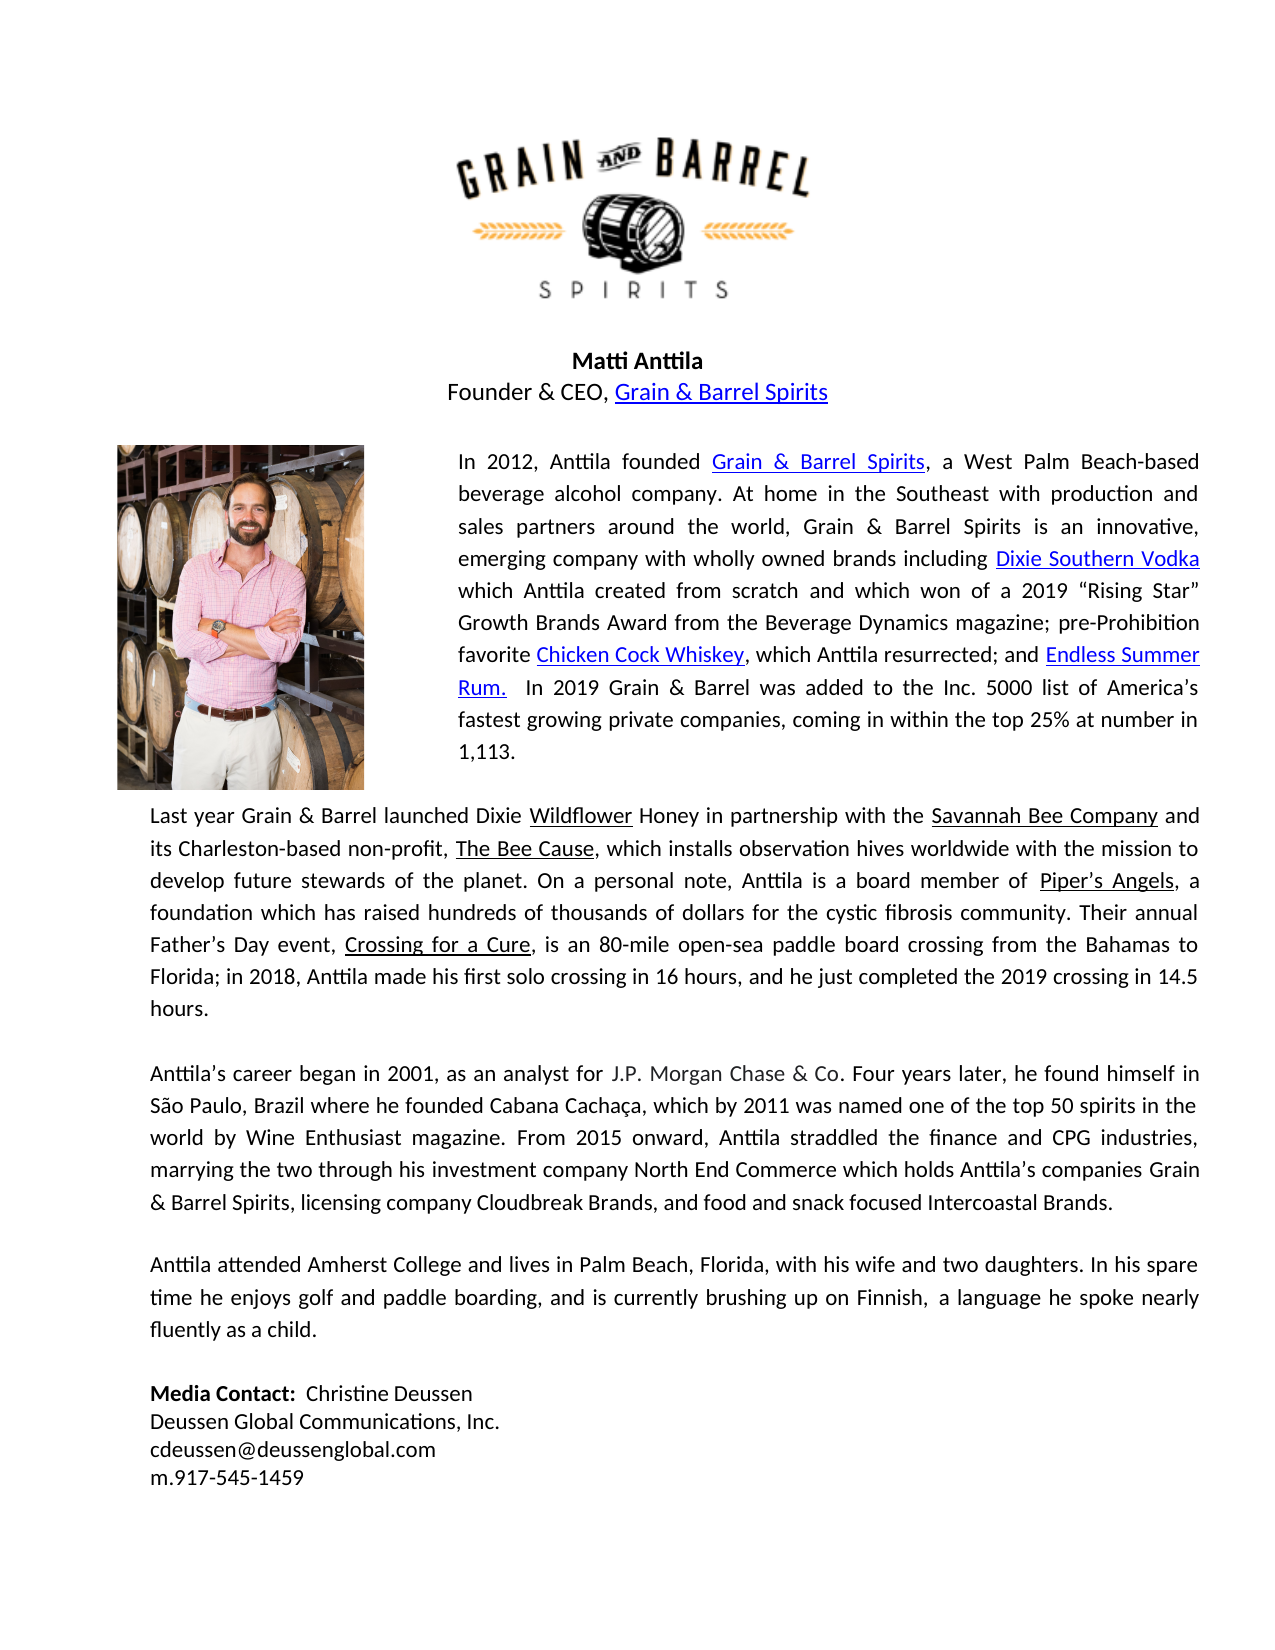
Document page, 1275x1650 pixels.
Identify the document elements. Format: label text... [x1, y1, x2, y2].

text Anttila’s career began in 2001, as an analyst for J.P. Morgan Chase & Co. Four years later, he found himself in São Paulo, Brazil where he founded Cabana Cachaça, which by 2011 was named one of the top 50 spirits in the world by Wine Enthusiast magazine. From 2015 onward, Anttila straddled the finance and CPG industries, marrying the two through his investment company North End Commerce which holds Anttila’s companies Grain & Barrel Spirits, licensing company Cloudbreak Brands, and food and snack focused Intercoastal Brands. [150, 1059, 1200, 1216]
text Deussen Global Communications, Inc. [150, 1407, 1200, 1435]
text cdeussen@deussenglobal.com [150, 1435, 1200, 1463]
text Founder & CEO, Grain & Barrel Spirits [75, 376, 1200, 406]
text Media Contact: Christine Deussen [150, 1379, 1200, 1407]
text Anttila attended Amherst College and lives in Palm Beach, Florida, with his wife and two daughters. In his spare time he enjoys golf and paddle boarding, and is currently brushing up on Finnish, a language he spoke nearly fluently as a child. [150, 1251, 1200, 1343]
text In 2012, Anttila founded Grain & Barrel Spirits, a West Palm Beach-based beverage alcohol company. At home in the Southeast with production and sales partners around the world, Grain & Barrel Spirits is an innovative, emerging company with wholly owned brands including Dixie Southern Vodka which Anttila created from scratch and which won of a 2019 “Rising Star” Growth Brands Award from the Beverage Dynamics magazine; pre-Prohibition favorite Chicken Cock Whiskey, which Anttila resurrected; and Endless Summer Rum. In 2019 Grain & Barrel was added to the Inc. 5000 list of America’s fastest growing private companies, coming in within the top 25% at number in 1,113. [364, 447, 1200, 765]
picture [443, 131, 832, 311]
picture [117, 445, 364, 789]
text Matti Anttila [75, 345, 1200, 376]
text m.917-545-1459 [150, 1463, 1200, 1491]
text Last year Grain & Barrel launched Dixie Wildflower Honey in partnership with the Savannah Bee Company and its Charleston-based non-profit, The Bee Cause, which installs observation hives worldwide with the mission to develop future stewards of the planet. On a personal note, Anttila is a board member of Piper’s Angels, a foundation which has raised hundreds of thousands of dollars for the cystic fibrosis community. Their annual Father’s Day event, Crossing for a Cure, is an 80-mile open-sea paddle board crossing from the Bahamas to Florida; in 2018, Anttila made his first solo crossing in 16 hours, and he just completed the 2019 crossing in 14.5 hours. [150, 801, 1200, 1023]
